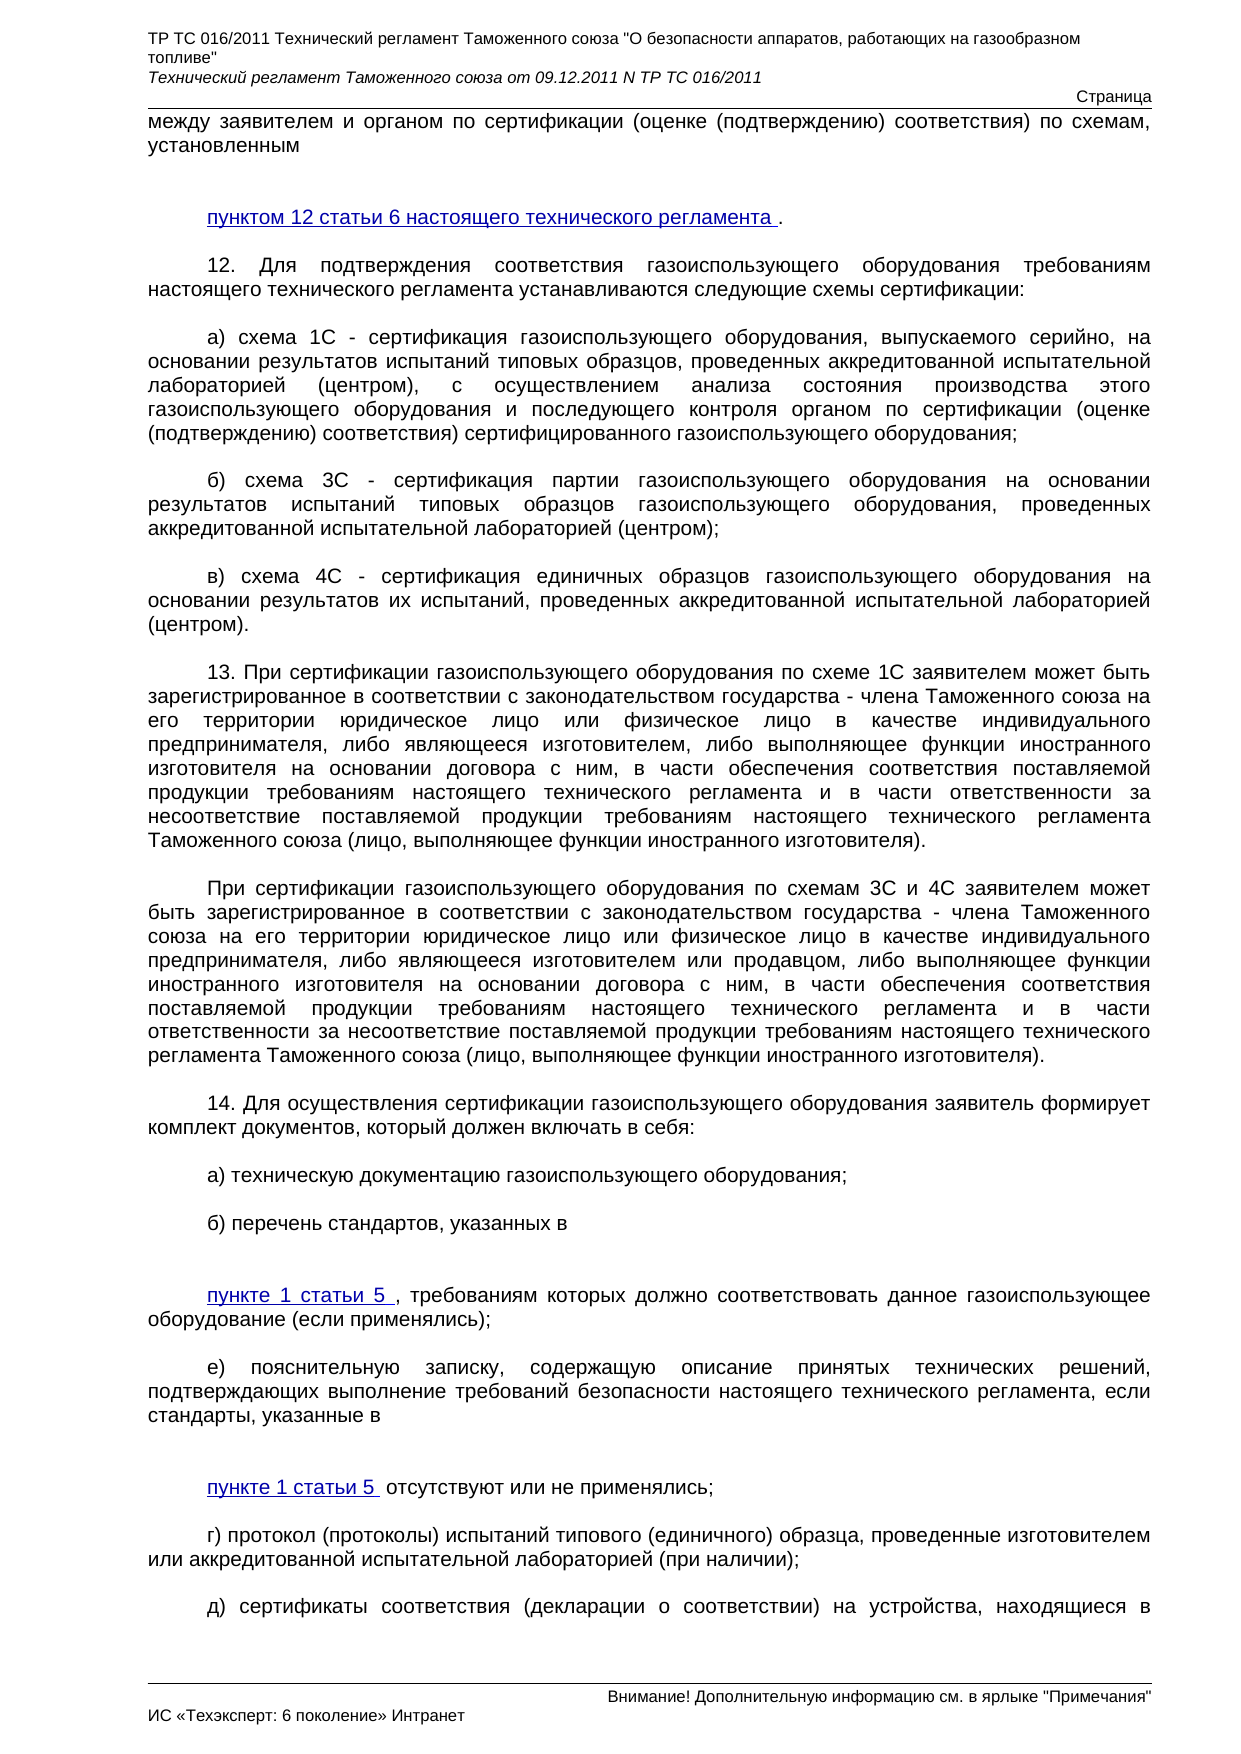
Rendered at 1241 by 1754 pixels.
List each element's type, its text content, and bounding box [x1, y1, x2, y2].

text пунктом 12 статьи 6 настоящего технического регламента . [148, 205, 1152, 229]
text е) пояснительную записку, содержащую описание принятых технических решений, подтверждающих выполнение требований безопасности настоящего технического регламента, если стандарты, указанные в [148, 1355, 1152, 1427]
text б) схема 3С - сертификация партии газоиспользующего оборудования на основании результатов испытаний типовых образцов газоиспользующего оборудования, проведенных аккредитованной испытательной лабораторией (центром); [148, 468, 1152, 540]
text 13. При сертификации газоиспользующего оборудования по схеме 1С заявителем может быть зарегистрированное в соответствии с законодательством государства - члена Таможенного союза на его территории юридическое лицо или физическое лицо в качестве индивидуального предпринимателя, либо являющееся изготовителем, либо выполняющее функции иностранного изготовителя на основании договора с ним, в части обеспечения соответствия поставляемой продукции требованиям настоящего технического регламента и в части ответственности за несоответствие поставляемой продукции требованиям настоящего технического регламента Таможенного союза (лицо, выполняющее функции иностранного изготовителя). [148, 660, 1152, 852]
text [148, 1594, 1152, 1618]
text г) протокол (протоколы) испытаний типового (единичного) образца, проведенные изготовителем или аккредитованной испытательной лабораторией (при наличии); [148, 1522, 1152, 1570]
text пункте 1 статьи 5 отсутствуют или не применялись; [148, 1474, 1152, 1498]
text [148, 109, 1152, 157]
text 14. Для осуществления сертификации газоиспользующего оборудования заявитель формирует комплект документов, который должен включать в себя: [148, 1091, 1152, 1139]
text а) техническую документацию газоиспользующего оборудования; [148, 1163, 1152, 1187]
text 12. Для подтверждения соответствия газоиспользующего оборудования требованиям настоящего технического регламента устанавливаются следующие схемы сертификации: [148, 253, 1152, 301]
text а) схема 1С - сертификация газоиспользующего оборудования, выпускаемого серийно, на основании результатов испытаний типовых образцов, проведенных аккредитованной испытательной лабораторией (центром), с осуществлением анализа состояния производства этого газоиспользующего оборудования и последующего контроля органом по сертификации (оценке (подтверждению) соответствия) сертифицированного газоиспользующего оборудования; [148, 324, 1152, 444]
text пункте 1 статьи 5 , требованиям которых должно соответствовать данное газоиспользующее оборудование (если применялись); [148, 1283, 1152, 1331]
text б) перечень стандартов, указанных в [148, 1211, 1152, 1235]
text При сертификации газоиспользующего оборудования по схемам 3С и 4С заявителем может быть зарегистрированное в соответствии с законодательством государства - члена Таможенного союза на его территории юридическое лицо или физическое лицо в качестве индивидуального предпринимателя, либо являющееся изготовителем или продавцом, либо выполняющее функции иностранного изготовителя на основании договора с ним, в части обеспечения соответствия поставляемой продукции требованиям настоящего технического регламента и в части ответственности за несоответствие поставляемой продукции требованиям настоящего технического регламента Таможенного союза (лицо, выполняющее функции иностранного изготовителя). [148, 876, 1152, 1067]
text в) схема 4С - сертификация единичных образцов газоиспользующего оборудования на основании результатов их испытаний, проведенных аккредитованной испытательной лабораторией (центром). [148, 564, 1152, 636]
